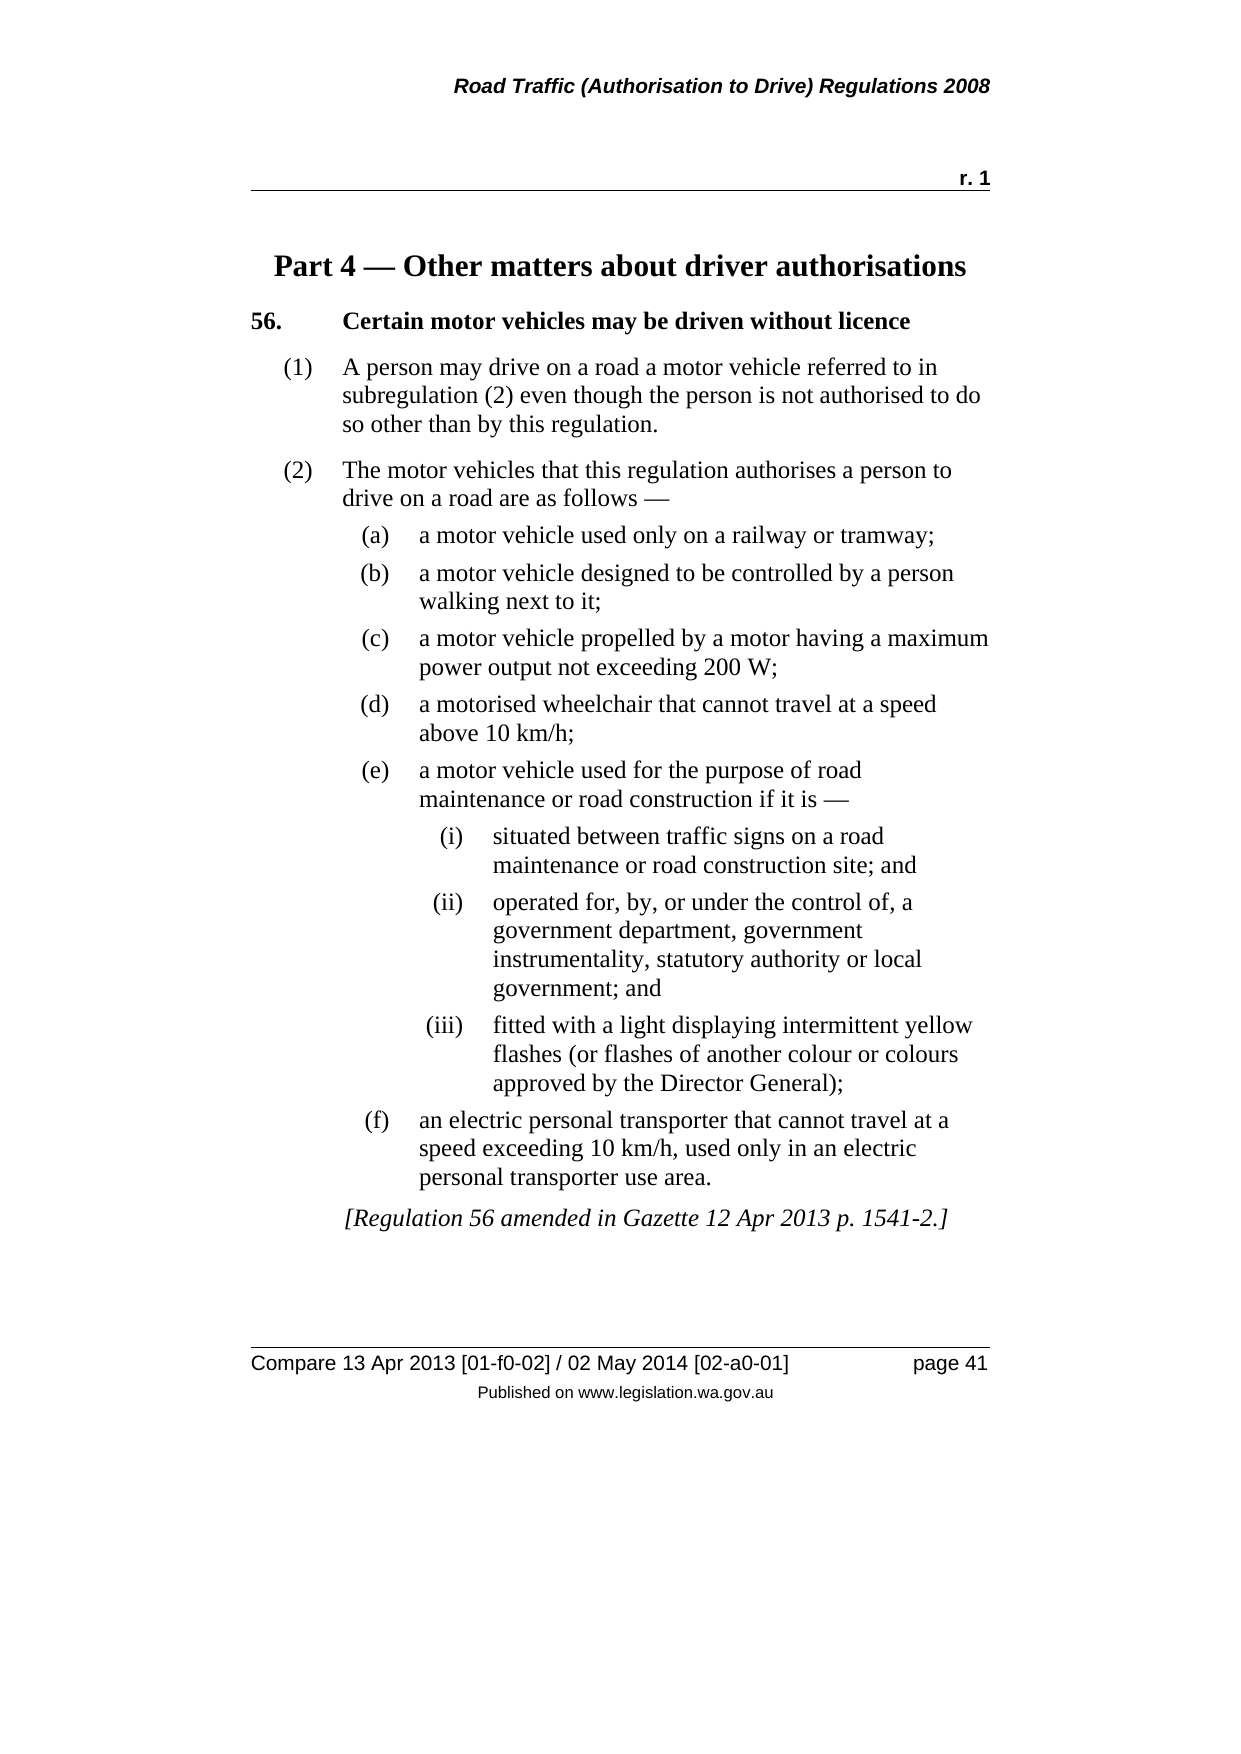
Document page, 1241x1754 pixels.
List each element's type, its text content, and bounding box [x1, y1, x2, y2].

text (d) a motorised wheelchair that cannot travel at a speed above 10 km/h; [251, 689, 990, 747]
text (e) a motor vehicle used for the purpose of road maintenance or road construction if it is — [251, 755, 990, 813]
subtitle 56. Certain motor vehicles may be driven without licence [251, 306, 990, 335]
text (ii) operated for, by, or under the control of, a government department, government instrumentality, statutory authority or local government; and [251, 887, 990, 1002]
text (a) a motor vehicle used only on a railway or tramway; [251, 521, 990, 549]
text (f) an electric personal transporter that cannot travel at a speed exceeding 10 km/h, used only in an electric personal transporter use area. [251, 1105, 990, 1191]
text (2) The motor vehicles that this regulation authorises a person to drive on a road are as follows — [251, 455, 990, 512]
text (1) A person may drive on a road a motor vehicle referred to in subregulation (2) even though the person is not authorised to do so other than by this regulation. [251, 352, 990, 438]
text (iii) fitted with a light displaying intermittent yellow flashes (or flashes of another colour or colours approved by the Director General); [251, 1010, 990, 1096]
text [Regulation 56 amended in Gazette 12 Apr 2013 p. 1541-2.] [251, 1203, 990, 1232]
text (i) situated between traffic signs on a road maintenance or road construction site; and [251, 821, 990, 878]
subtitle Part 4 — Other matters about driver authorisations [251, 247, 990, 283]
text (b) a motor vehicle designed to be controlled by a person walking next to it; [251, 558, 990, 615]
text (c) a motor vehicle propelled by a motor having a maximum power output not exceeding 200 W; [251, 623, 990, 681]
